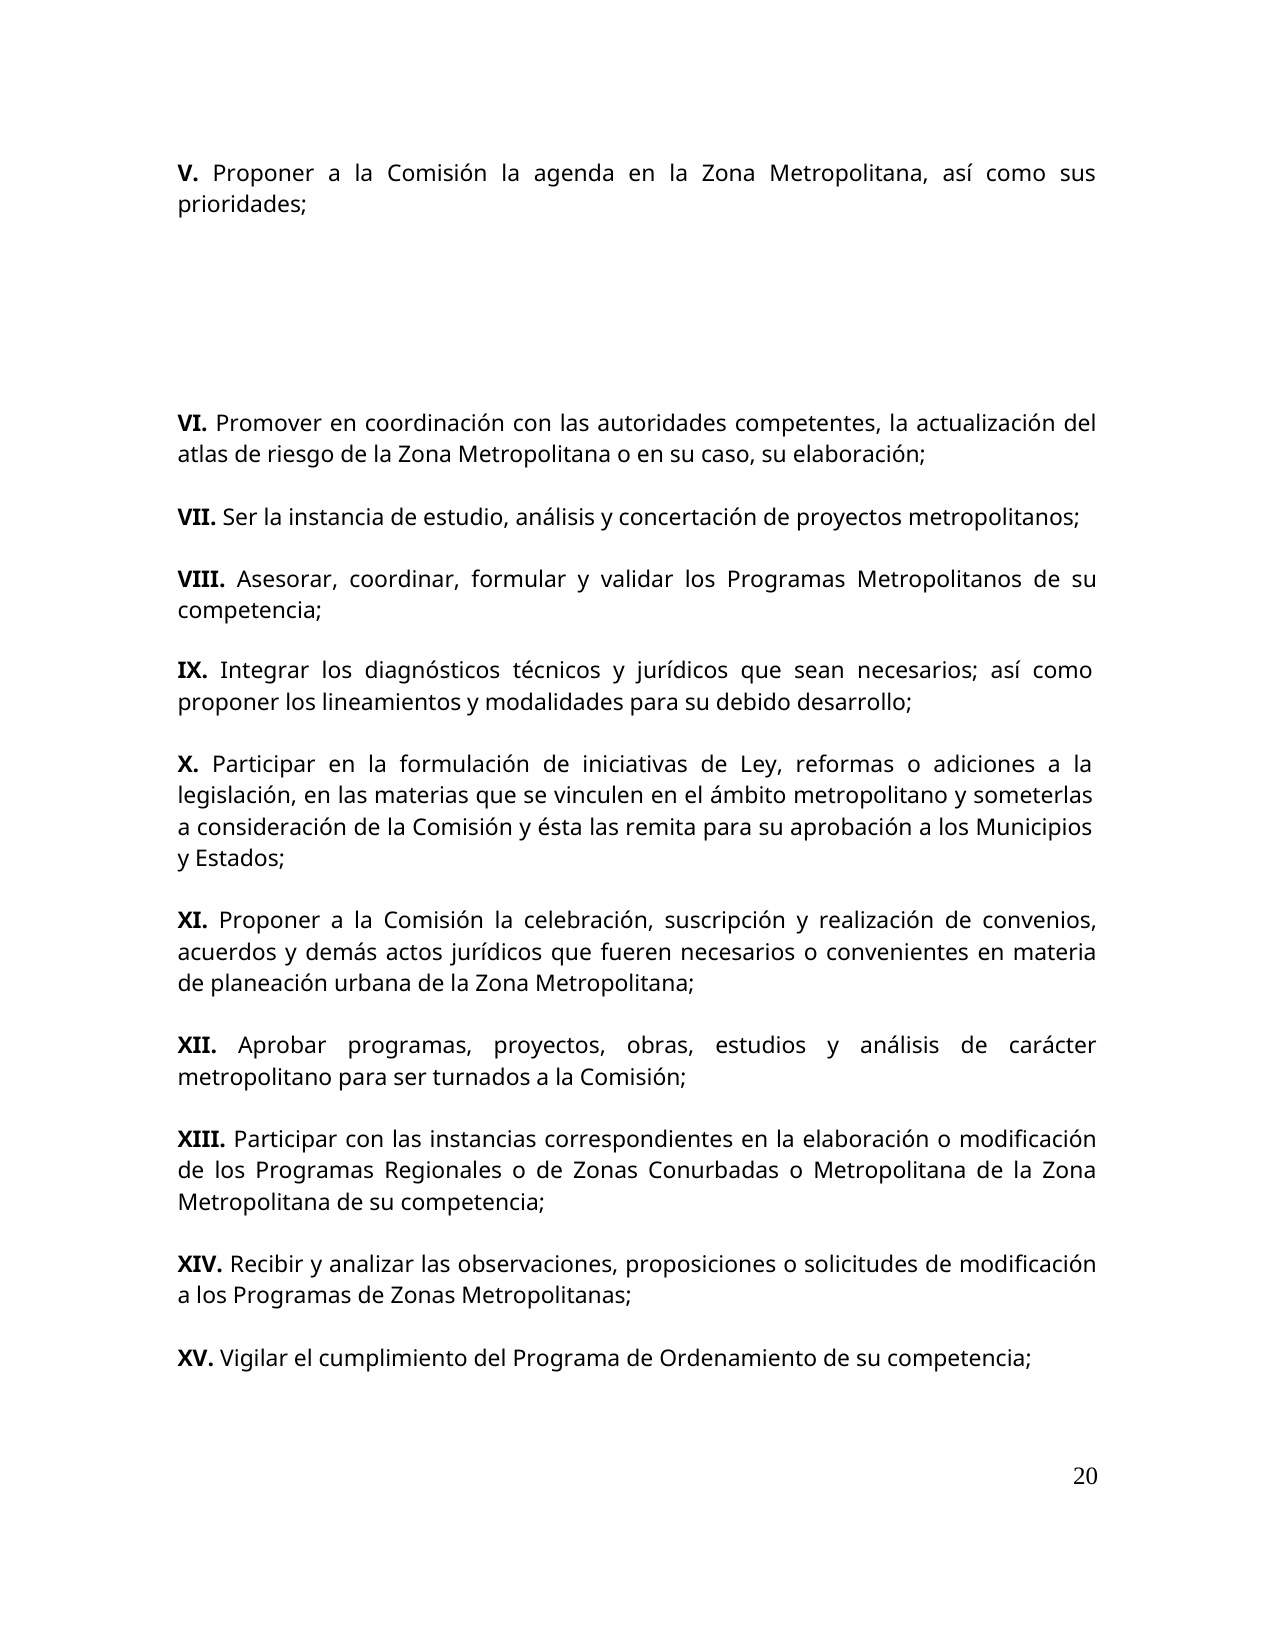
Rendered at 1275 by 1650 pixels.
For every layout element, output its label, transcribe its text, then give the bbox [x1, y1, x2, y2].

text XV. Vigilar el cumplimiento del Programa de Ordenamiento de su competencia; [177, 1342, 1098, 1373]
text VIII. Asesorar, coordinar, formular y validar los Programas Metropolitanos de su competencia; [177, 563, 1098, 625]
text VI. Promover en coordinación con las autoridades competentes, la actualización del atlas de riesgo de la Zona Metropolitana o en su caso, su elaboración; [177, 407, 1098, 469]
text V. Proponer a la Comisión la agenda en la Zona Metropolitana, así como sus prioridades; [177, 157, 1098, 219]
text X. Participar en la formulación de iniciativas de Ley, reformas o adiciones a la legislación, en las materias que se vinculen en el ámbito metropolitano y someterlas a consideración de la Comisión y ésta las remita para su aprobación a los Municipios y Estados; [177, 748, 1094, 873]
text XIV. Recibir y analizar las observaciones, proposiciones o solicitudes de modificación a los Programas de Zonas Metropolitanas; [177, 1248, 1098, 1310]
text IX. Integrar los diagnósticos técnicos y jurídicos que sean necesarios; así como proponer los lineamientos y modalidades para su debido desarrollo; [177, 654, 1094, 717]
text XII. Aprobar programas, proyectos, obras, estudios y análisis de carácter metropolitano para ser turnados a la Comisión; [177, 1029, 1098, 1092]
text XI. Proponer a la Comisión la celebración, suscripción y realización de convenios, acuerdos y demás actos jurídicos que fueren necesarios o convenientes en materia de planeación urbana de la Zona Metropolitana; [177, 904, 1098, 998]
text XIII. Participar con las instancias correspondientes en la elaboración o modificación de los Programas Regionales o de Zonas Conurbadas o Metropolitana de la Zona Metropolitana de su competencia; [177, 1123, 1098, 1217]
text VII. Ser la instancia de estudio, análisis y concertación de proyectos metropolitanos; [177, 500, 1098, 532]
